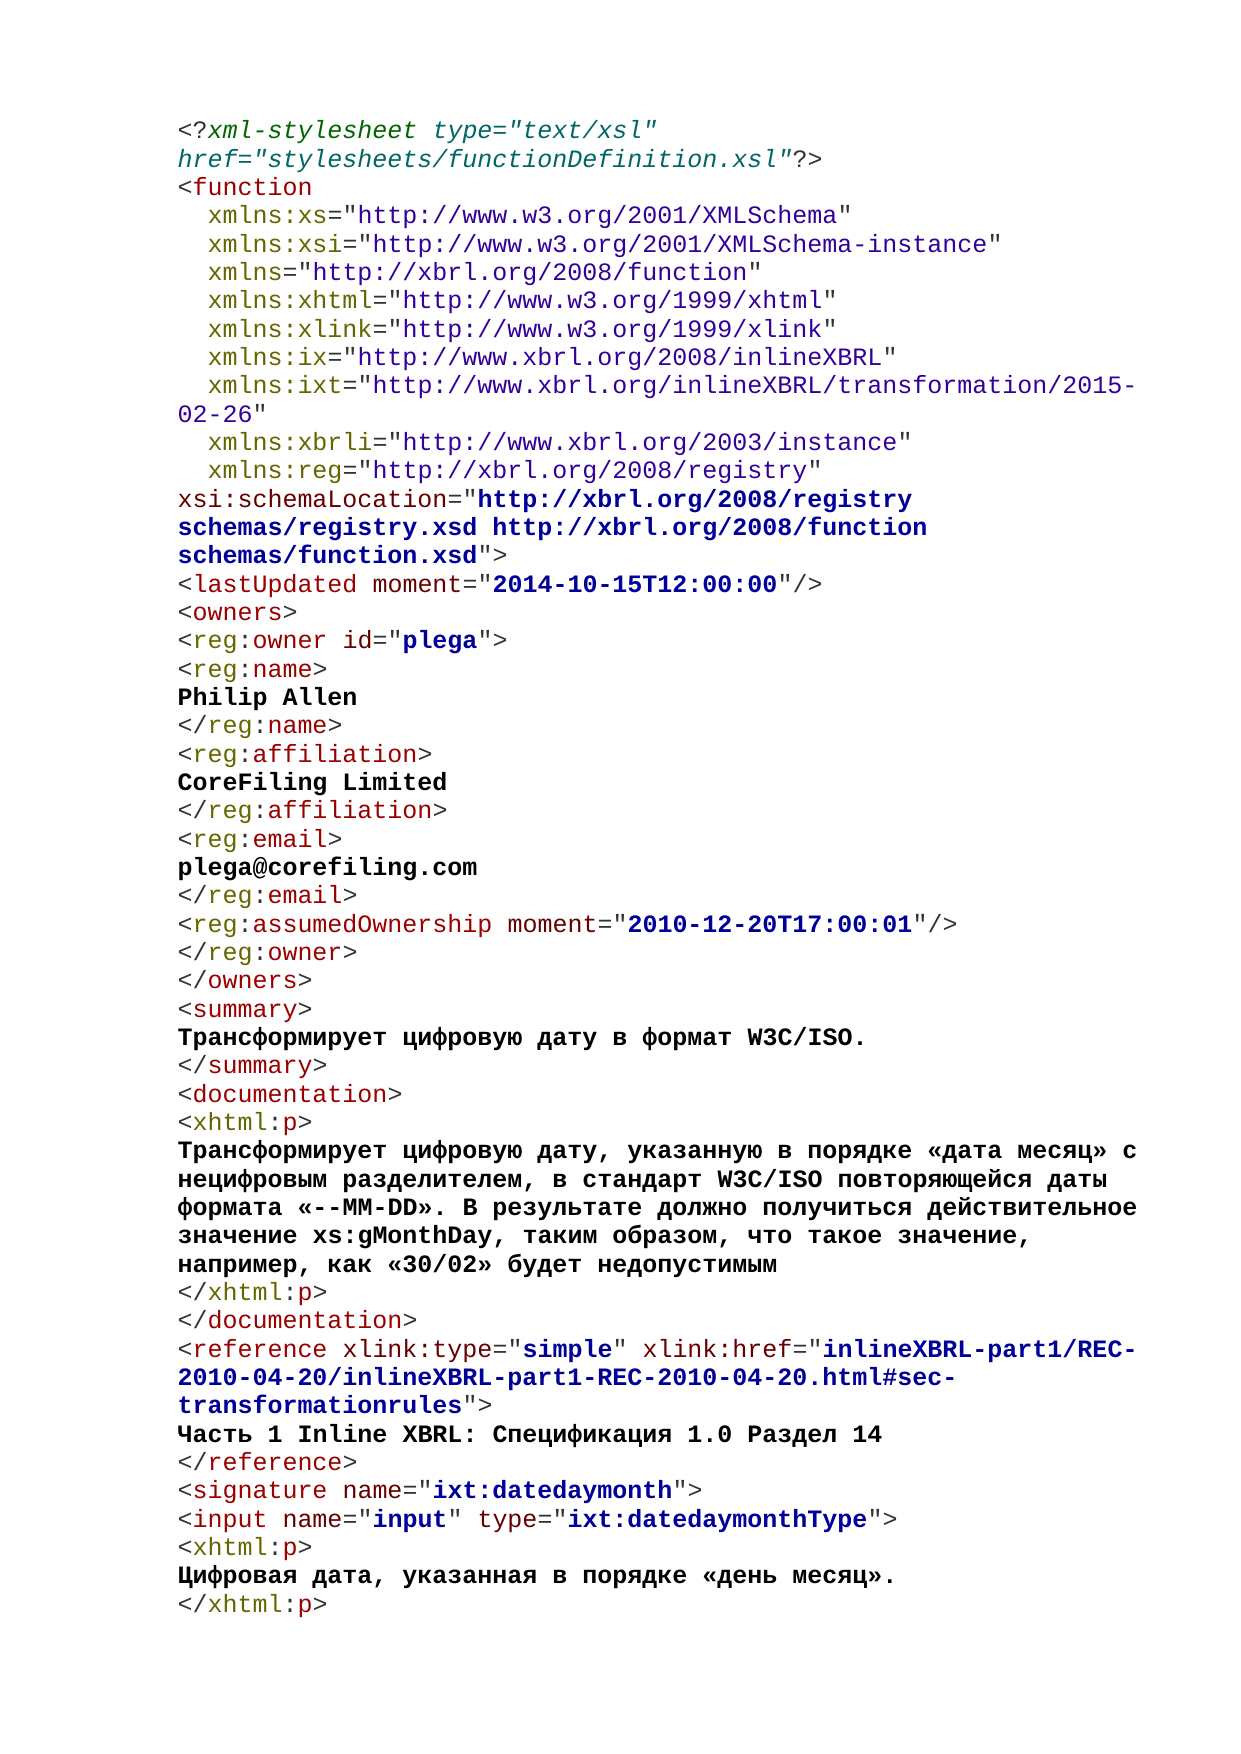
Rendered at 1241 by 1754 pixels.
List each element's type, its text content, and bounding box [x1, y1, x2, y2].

text <signature name="ixt:datedaymonth"> [177, 1478, 1152, 1506]
text Часть 1 Inline XBRL: Спецификация 1.0 Раздел 14 [177, 1421, 1152, 1450]
text <documentation> [177, 1081, 1152, 1110]
text <lastUpdated moment="2014-10-15T12:00:00"/> [177, 571, 1152, 600]
text <reg:email> [177, 826, 1152, 855]
text </reg:email> [177, 883, 1152, 911]
text <reference xlink:type="simple" xlink:href="inlineXBRL-part1/REC-2010-04-20/inlineXBRL-part1-REC-2010-04-20.html#sec-transformationrules"> [177, 1336, 1152, 1421]
text </owners> [177, 968, 1152, 996]
text <input name="input" type="ixt:datedaymonthType"> [177, 1506, 1152, 1535]
text </xhtml:p> [177, 1591, 1152, 1620]
text </documentation> [177, 1308, 1152, 1336]
text <reg:assumedOwnership moment="2010-12-20T17:00:01"/> [177, 911, 1152, 940]
text <reg:owner id="plega"> [177, 628, 1152, 656]
text <reg:affiliation> [177, 741, 1152, 770]
text <reg:name> [177, 656, 1152, 685]
text </reg:name> [177, 713, 1152, 741]
text <function xmlns:xs="http://www.w3.org/2001/XMLSchema" xmlns:xsi="http://www.w3.org/2001/XMLSchema-instance" xmlns="http://xbrl.org/2008/function" xmlns:xhtml="http://www.w3.org/1999/xhtml" xmlns:xlink="http://www.w3.org/1999/xlink" xmlns:ix="http://www.xbrl.org/2008/inlineXBRL" xmlns:ixt="http://www.xbrl.org/inlineXBRL/transformation/2015-02-26" xmlns:xbrli="http://www.xbrl.org/2003/instance" xmlns:reg="http://xbrl.org/2008/registry" xsi:schemaLocation="http://xbrl.org/2008/registry schemas/registry.xsd http://xbrl.org/2008/function schemas/function.xsd"> [177, 175, 1152, 571]
text </summary> [177, 1053, 1152, 1081]
text Цифровая дата, указанная в порядке «день месяц». [177, 1563, 1152, 1591]
text CoreFiling Limited [177, 770, 1152, 798]
text <owners> [177, 600, 1152, 628]
text <summary> [177, 996, 1152, 1025]
text </reg:affiliation> [177, 798, 1152, 826]
text Трансформирует цифровую дату в формат W3C/ISO. [177, 1025, 1152, 1053]
text Трансформирует цифровую дату, указанную в порядке «дата месяц» с нецифровым разделителем, в стандарт W3C/ISO повторяющейся даты формата «--MM-DD». В результате должно получиться действительное значение xs:gMonthDay, таким образом, что такое значение, например, как «30/02» будет недопустимым [177, 1138, 1152, 1280]
text <?xml-stylesheet type="text/xsl" href="stylesheets/functionDefinition.xsl"?> [177, 118, 1152, 175]
text <xhtml:p> [177, 1110, 1152, 1138]
text plega@corefiling.com [177, 855, 1152, 883]
text Philip Allen [177, 685, 1152, 713]
text </reference> [177, 1450, 1152, 1478]
text </reg:owner> [177, 940, 1152, 968]
text </xhtml:p> [177, 1280, 1152, 1308]
text <xhtml:p> [177, 1535, 1152, 1563]
